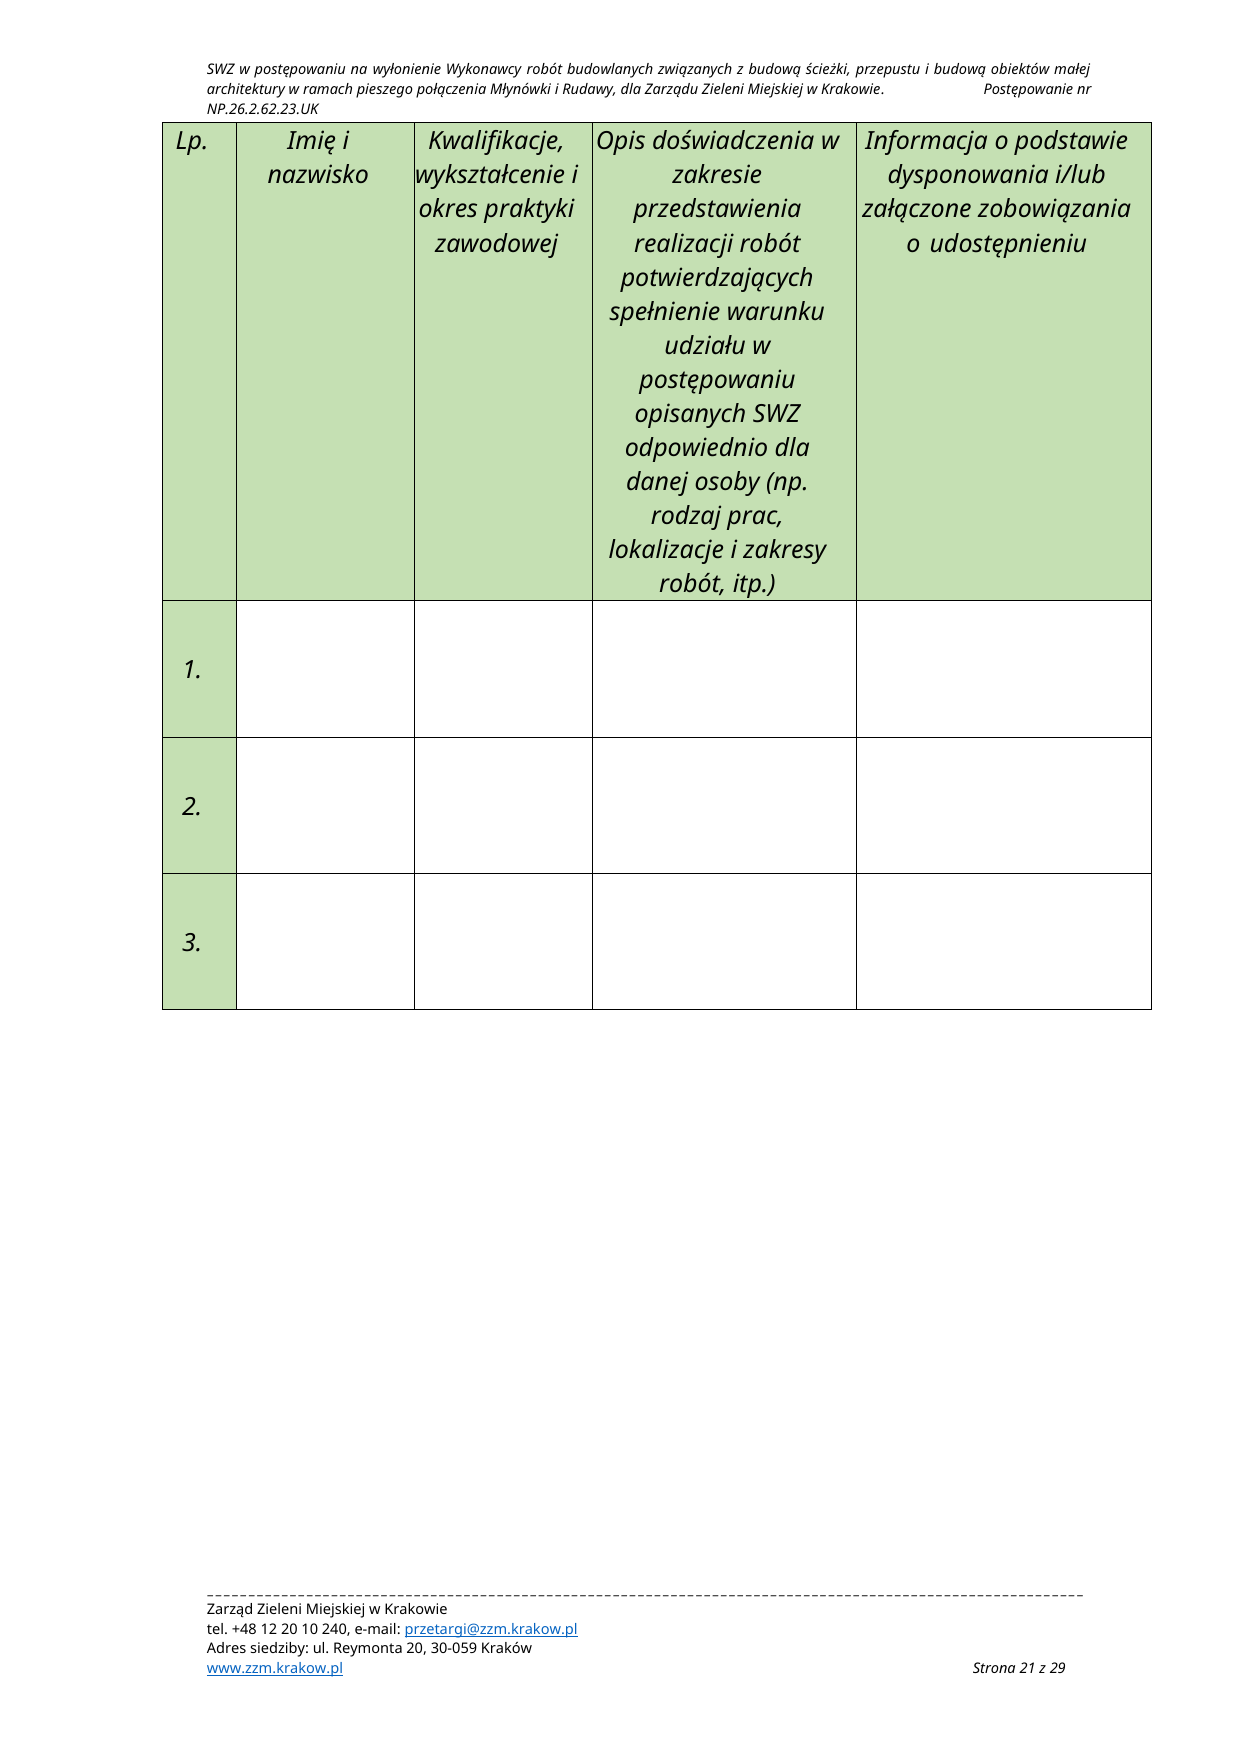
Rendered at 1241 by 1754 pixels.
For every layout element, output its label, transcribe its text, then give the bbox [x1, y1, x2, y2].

table_cell [593, 738, 856, 873]
table_cell [237, 601, 414, 737]
table_header Imię i nazwisko [237, 123, 414, 600]
table_cell [593, 874, 856, 1009]
table_cell 2. [163, 738, 236, 873]
table_header Lp. [163, 123, 236, 600]
table_cell [593, 601, 856, 737]
table_cell [237, 874, 414, 1009]
table_cell [857, 601, 1151, 737]
table_cell [415, 738, 592, 873]
table_cell [415, 601, 592, 737]
table_cell [857, 738, 1151, 873]
table_cell [857, 874, 1151, 1009]
table_cell 1. [163, 601, 236, 737]
table_cell [415, 874, 592, 1009]
table_header Opis doświadczenia w zakresie przedstawienia realizacji robót potwierdzających spełnienie warunku udziału w postępowaniu opisanych SWZ odpowiednio dla danej osoby (np. rodzaj prac, lokalizacje i zakresy robót, itp.) [593, 123, 856, 600]
table_cell 3. [163, 874, 236, 1009]
table_header Informacja o podstawie dysponowania i/lub załączone zobowiązania o udostępnieniu [857, 123, 1151, 600]
table_header Kwalifikacje, wykształcenie i okres praktyki zawodowej [415, 123, 592, 600]
table_cell [237, 738, 414, 873]
